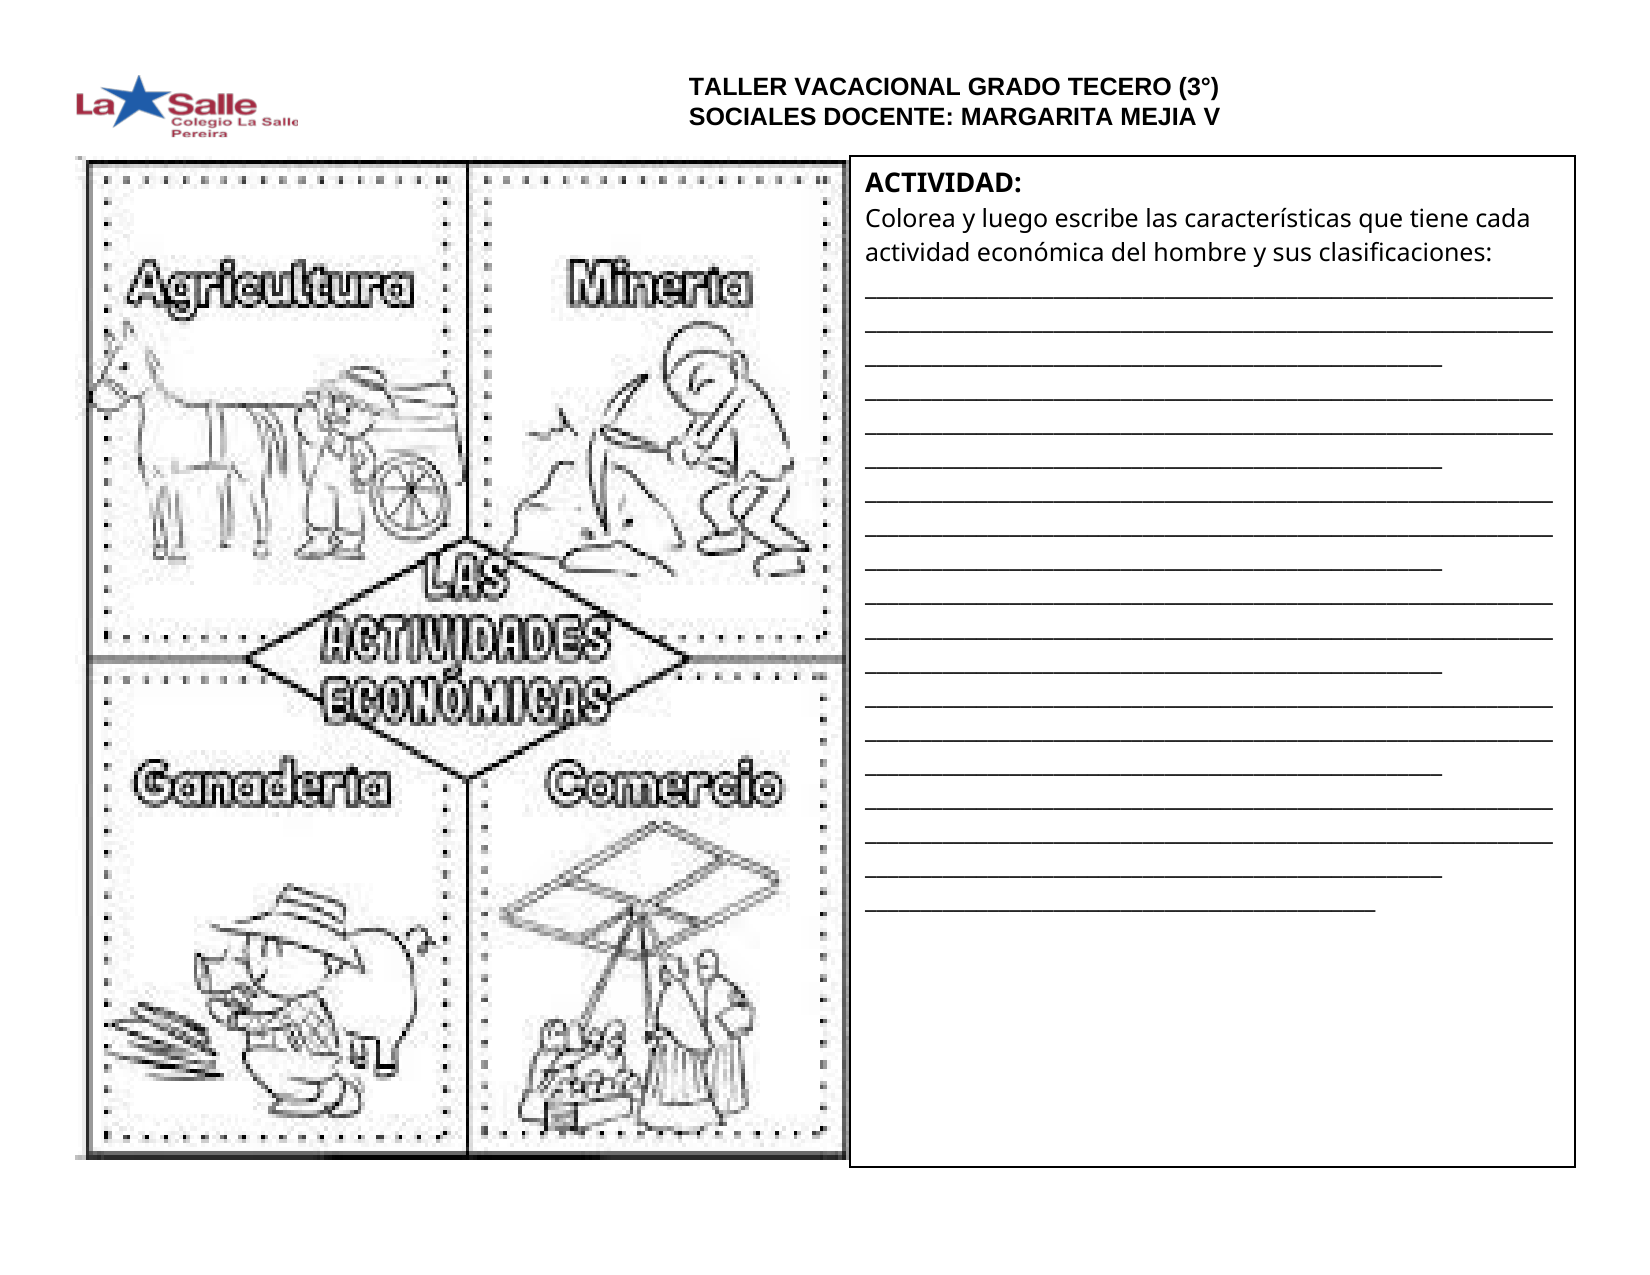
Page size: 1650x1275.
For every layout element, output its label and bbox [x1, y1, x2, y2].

picture [75, 156, 849, 1160]
picture [75, 75, 298, 138]
